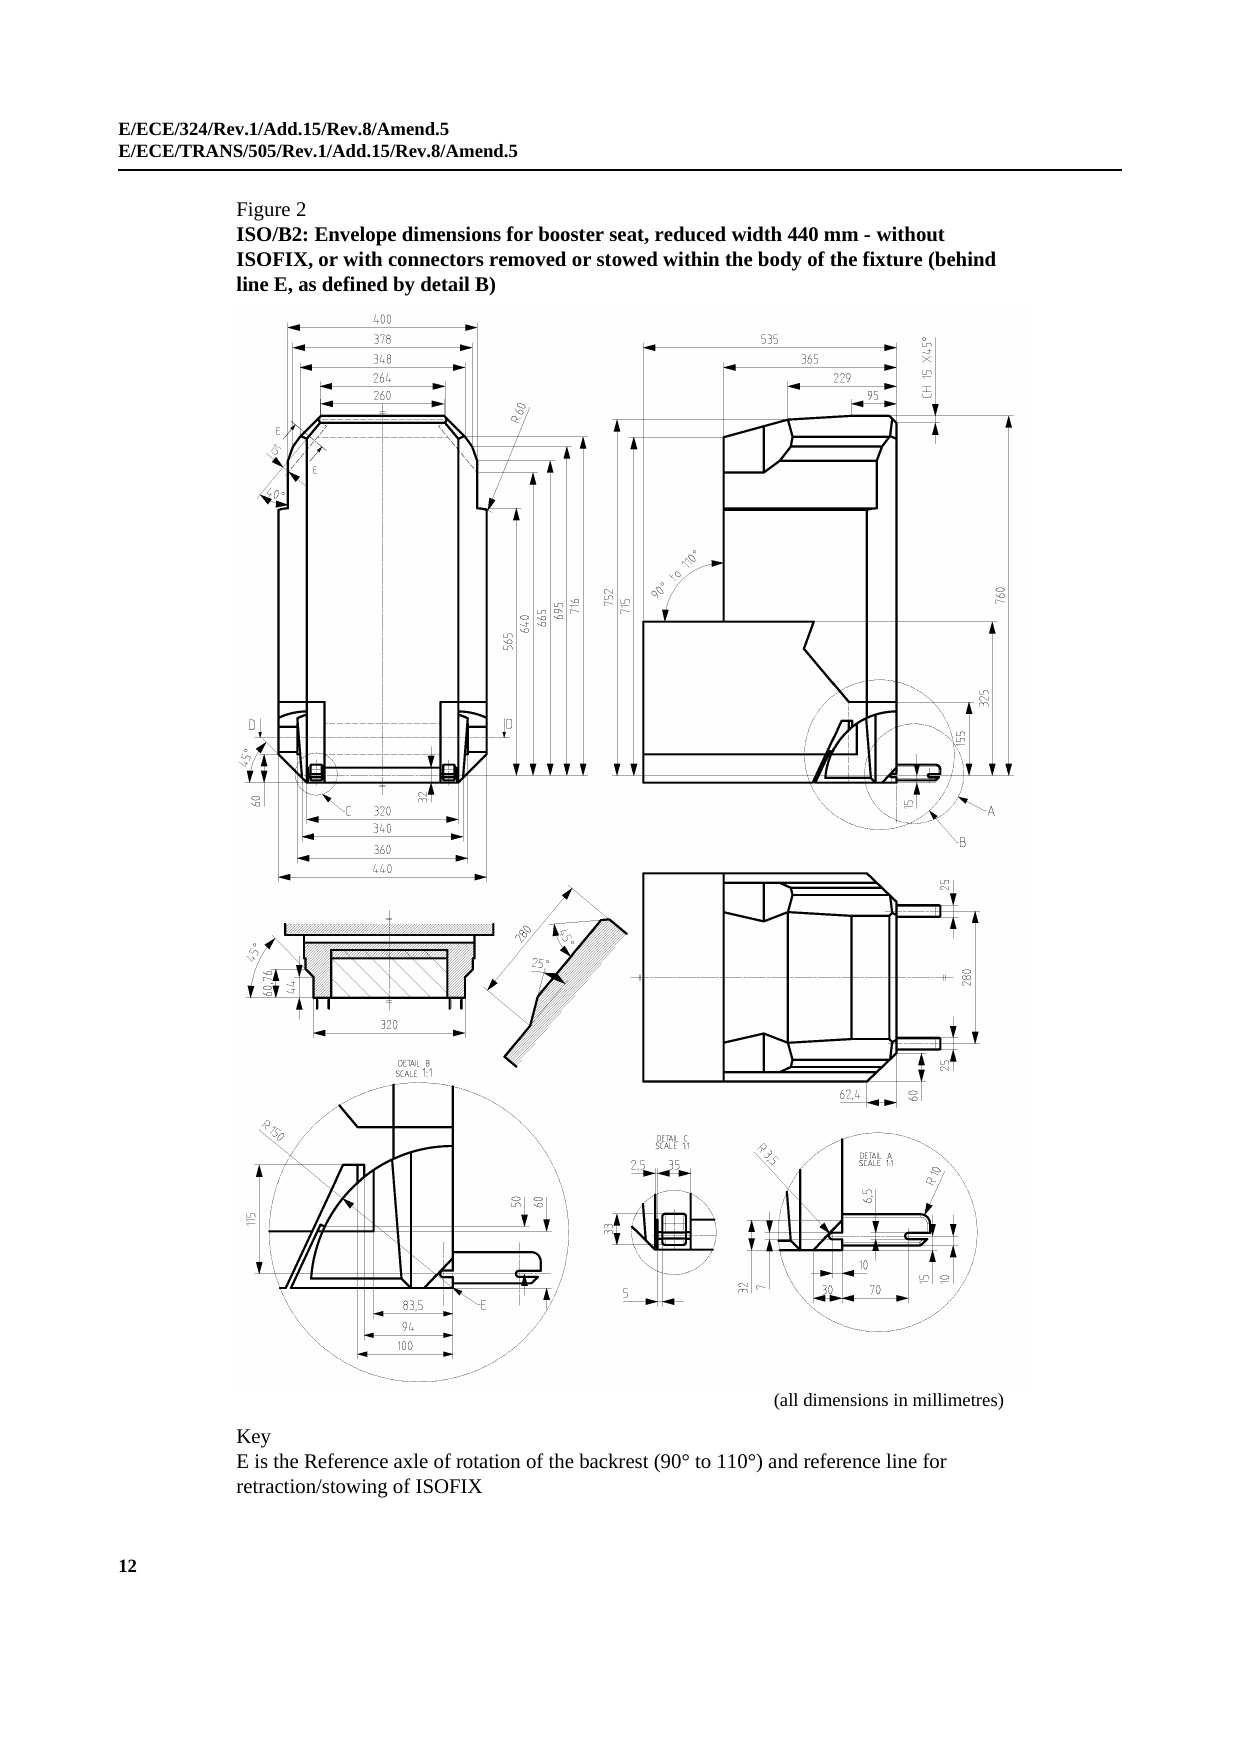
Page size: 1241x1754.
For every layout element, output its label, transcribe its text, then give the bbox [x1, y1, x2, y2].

text Key [236, 1423, 1004, 1448]
text E is the Reference axle of rotation of the backrest (90° to 110°) and reference line for retraction/stowing of ISOFIX [236, 1448, 1004, 1498]
text (all dimensions in millimetres) [236, 1386, 1004, 1411]
text Figure 2 ISO/B2: Envelope dimensions for booster seat, reduced width 440 mm - without ISOFIX, or with connectors removed or stowed within the body of the fixture (behind line E, as defined by detail B) [236, 196, 1004, 296]
